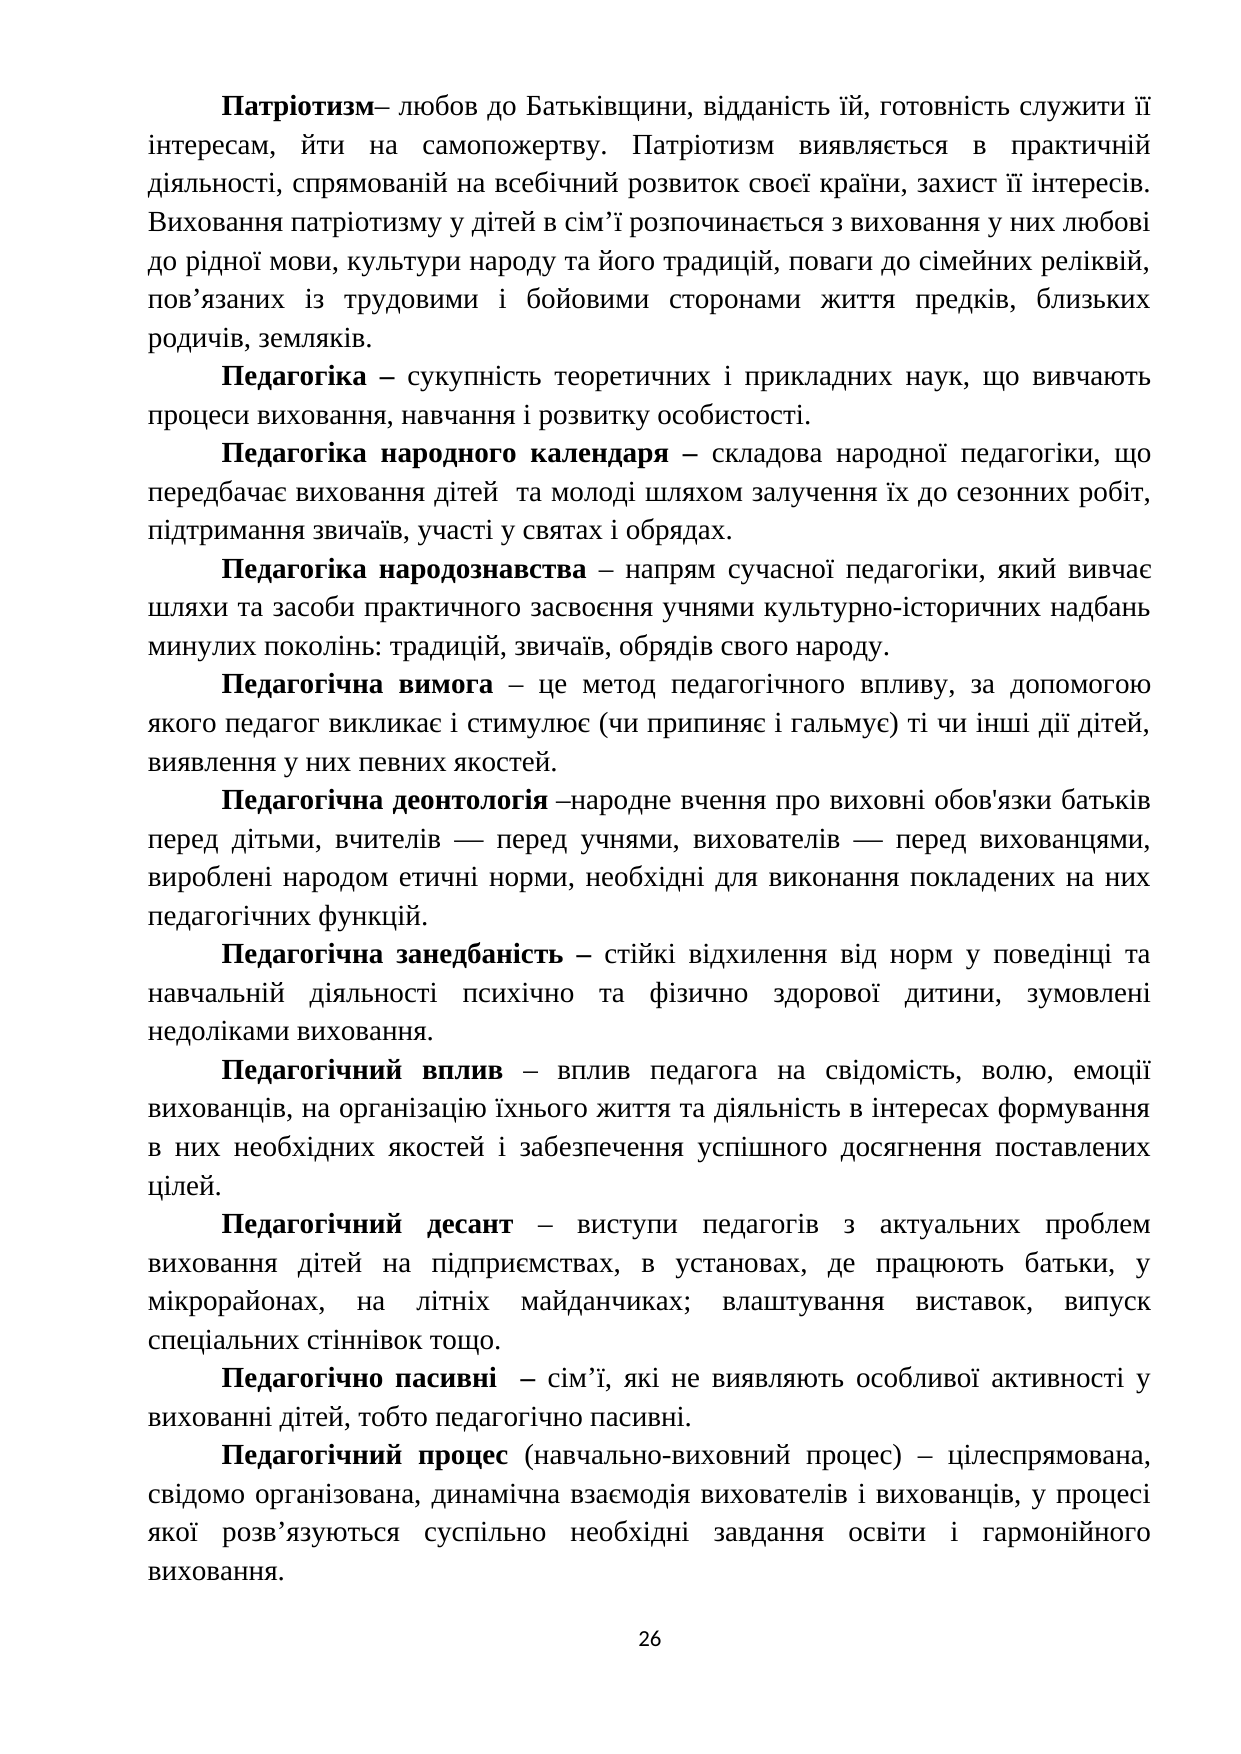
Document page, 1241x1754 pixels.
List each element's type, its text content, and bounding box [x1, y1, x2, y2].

text Педагогічна деонтологія –народне вчення про виховні обов'язки батьків перед дітьми, вчителів — перед учнями, вихователів — перед вихованцями, вироблені народом етичні норми, необхідні для виконання покладених на них педагогічних функцій. [148, 782, 1152, 931]
text Педагогічний десант – виступи педагогів з актуальних проблем виховання дітей на підприємствах, в установах, де працюють батьки, у мікрорайонах, на літніх майданчиках; влаштування виставок, випуск спеціальних стіннівок тощо. [148, 1206, 1152, 1355]
text Педагогіка народного календаря – складова народної педагогіки, що передбачає виховання дітей та молоді шляхом залучення їх до сезонних робіт, підтримання звичаїв, участі у святах і обрядах. [148, 435, 1152, 546]
text Патріотизм– любов до Батьківщини, відданість їй, готовність служити її інтересам, йти на самопожертву. Патріотизм виявляється в практичній діяльності, спрямованій на всебічний розвиток своєї країни, захист її інтересів. Виховання патріотизму у дітей в сім’ї розпочинається з виховання у них любові до рідної мови, культури народу та його традицій, поваги до сімейних реліквій, пов’язаних із трудовими і бойовими сторонами життя предків, близьких родичів, земляків. [148, 88, 1152, 353]
text Педагогіка народознавства – напрям сучасної педагогіки, який вивчає шляхи та засоби практичного засвоєння учнями культурно-історичних надбань минулих поколінь: традицій, звичаїв, обрядів свого народу. [148, 551, 1152, 662]
text Педагогічно пасивні – сім’ї, які не виявляють особливої активності у вихованні дітей, тобто педагогічно пасивні. [148, 1360, 1152, 1432]
text Педагогічний вплив – вплив педагога на свідомість, волю, емоції вихованців, на організацію їхнього життя та діяльність в інтересах формування в них необхідних якостей і забезпечення успішного досягнення поставлених цілей. [148, 1052, 1152, 1201]
text Педагогіка – сукупність теоретичних і прикладних наук, що вивчають процеси виховання, навчання і розвитку особистості. [148, 358, 1152, 430]
text Педагогічна вимога – це метод педагогічного впливу, за допомогою якого педагог викликає і стимулює (чи припиняє і гальмує) ті чи інші дії дітей, виявлення у них певних якостей. [148, 667, 1152, 777]
text Педагогічний процес (навчально-виховний процес) – цілеспрямована, свідомо організована, динамічна взаємодія вихователів і вихованців, у процесі якої розв’язуються суспільно необхідні завдання освіти і гармонійного виховання. [148, 1437, 1152, 1587]
text Педагогічна занедбаність – стійкі відхилення від норм у поведінці та навчальній діяльності психічно та фізично здорової дитини, зумовлені недоліками виховання. [148, 936, 1152, 1047]
